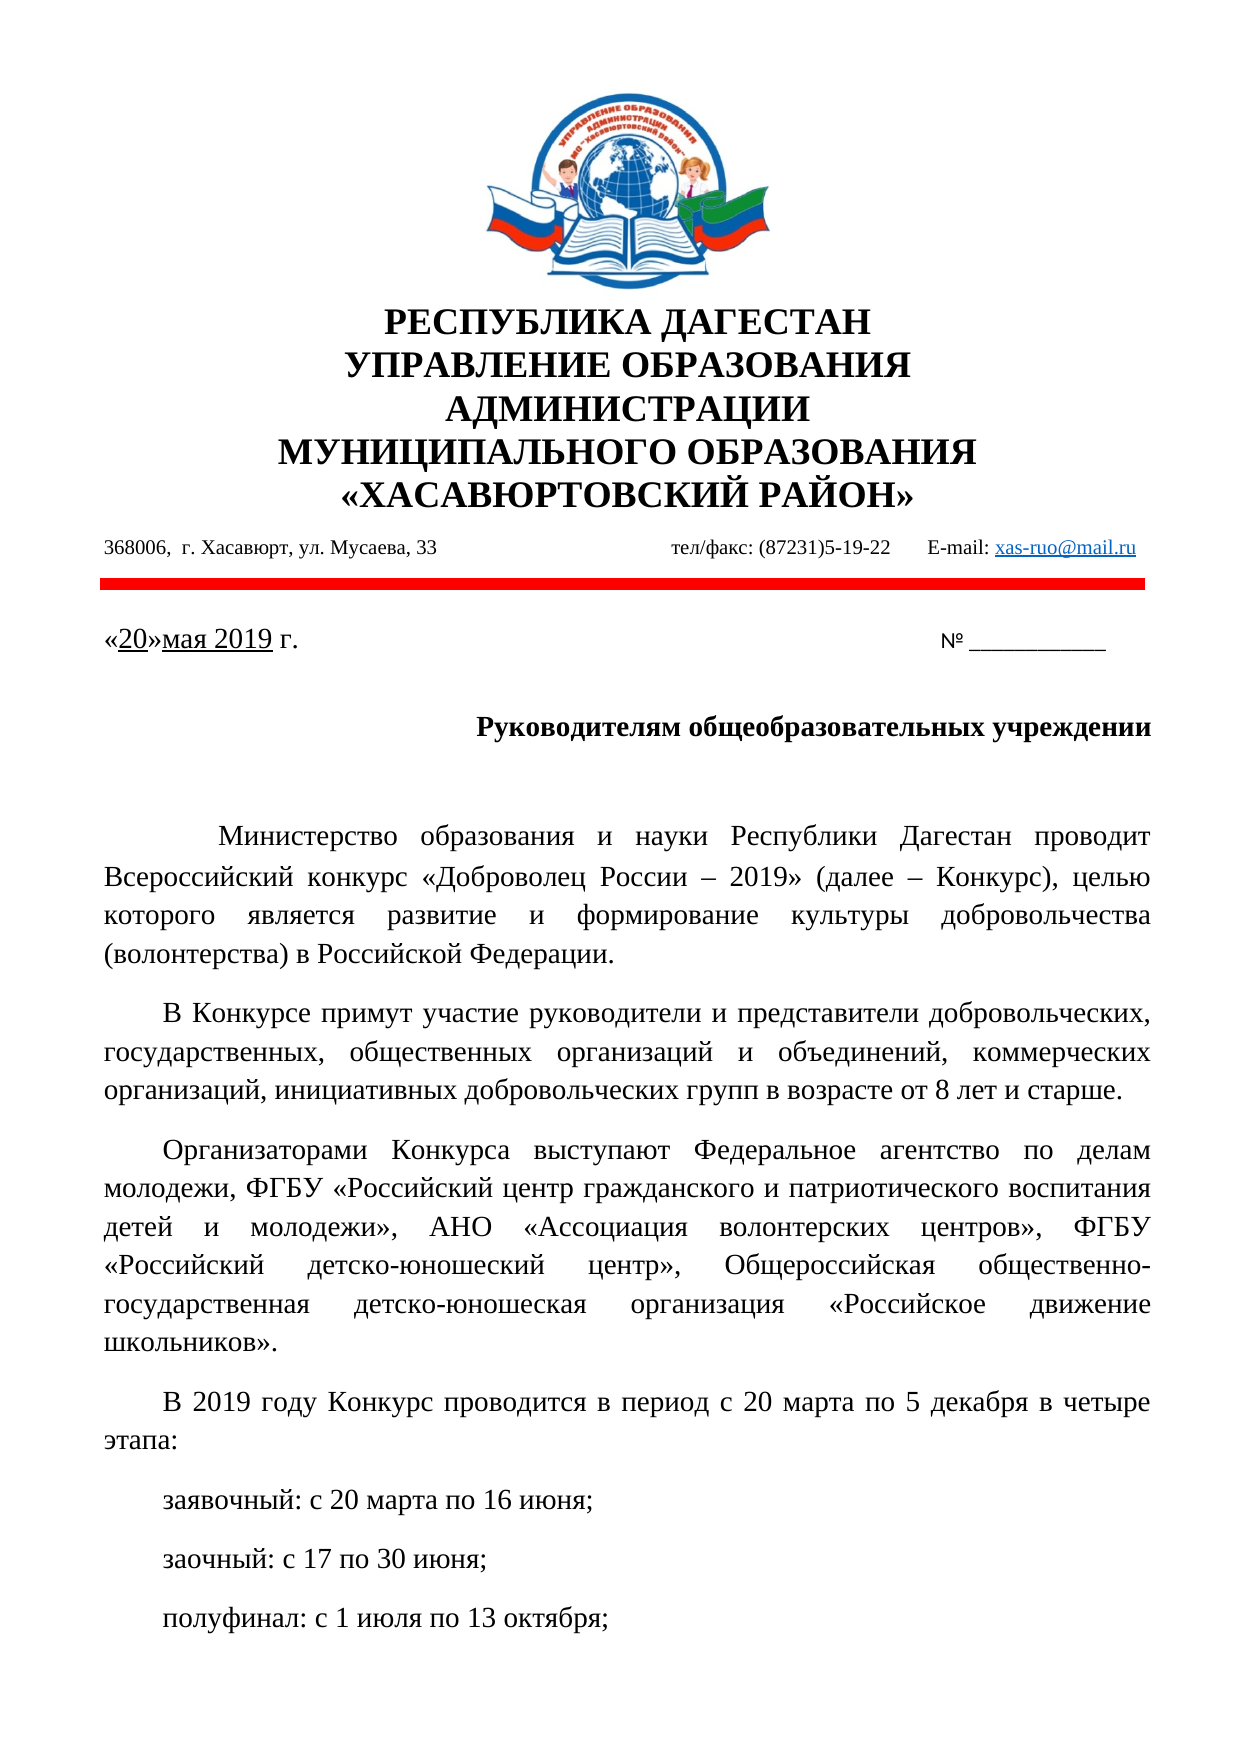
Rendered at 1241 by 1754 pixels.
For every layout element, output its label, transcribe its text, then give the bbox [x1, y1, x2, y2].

text Руководителям общеобразовательных учреждении [103, 709, 1152, 743]
text Организаторами Конкурса выступают Федеральное агентство по делам молодежи, ФГБУ «Российский центр гражданского и патриотического воспитания детей и молодежи», АНО «Ассоциация волонтерских центров», ФГБУ «Российский детско-юношеский центр», Общероссийская общественно-государственная детско-юношеская организация «Российское движение школьников». [103, 1132, 1152, 1358]
text В 2019 году Конкурс проводится в период с 20 марта по 5 декабря в четыре этапа: [103, 1384, 1152, 1456]
picture [485, 88, 770, 296]
text В Конкурсе примут участие руководители и представители добровольческих, государственных, общественных организаций и объединений, коммерческих организаций, инициативных добровольческих групп в возрасте от 8 лет и старше. [103, 995, 1152, 1106]
text заявочный: с 20 марта по 16 июня; [103, 1482, 1152, 1515]
text «20»мая 2019 г. № ____________ [103, 621, 1152, 654]
text «ХАСАВЮРТОВСКИЙ РАЙОН» [103, 472, 1152, 515]
text РЕСПУБЛИКА ДАГЕСТАН [103, 300, 1152, 343]
text 368006, г. Хасавюрт, ул. Мусаева, 33 тел/факс: (87231)5-19-22 E-mail: xas-ruo@mail.ru [103, 534, 1152, 559]
text УПРАВЛЕНИЕ ОБРАЗОВАНИЯ [103, 343, 1152, 386]
text АДМИНИСТРАЦИИ [103, 386, 1152, 429]
text полуфинал: с 1 июля по 13 октября; [103, 1601, 1152, 1634]
text МУНИЦИПАЛЬНОГО ОБРАЗОВАНИЯ [103, 429, 1152, 472]
text Министерство образования и науки Республики Дагестан проводит Всероссийский конкурс «Доброволец России – 2019» (далее – Конкурс), целью которого является развитие и формирование культуры добровольчества (волонтерства) в Российской Федерации. [103, 769, 1152, 969]
text заочный: с 17 по 30 июня; [103, 1541, 1152, 1575]
